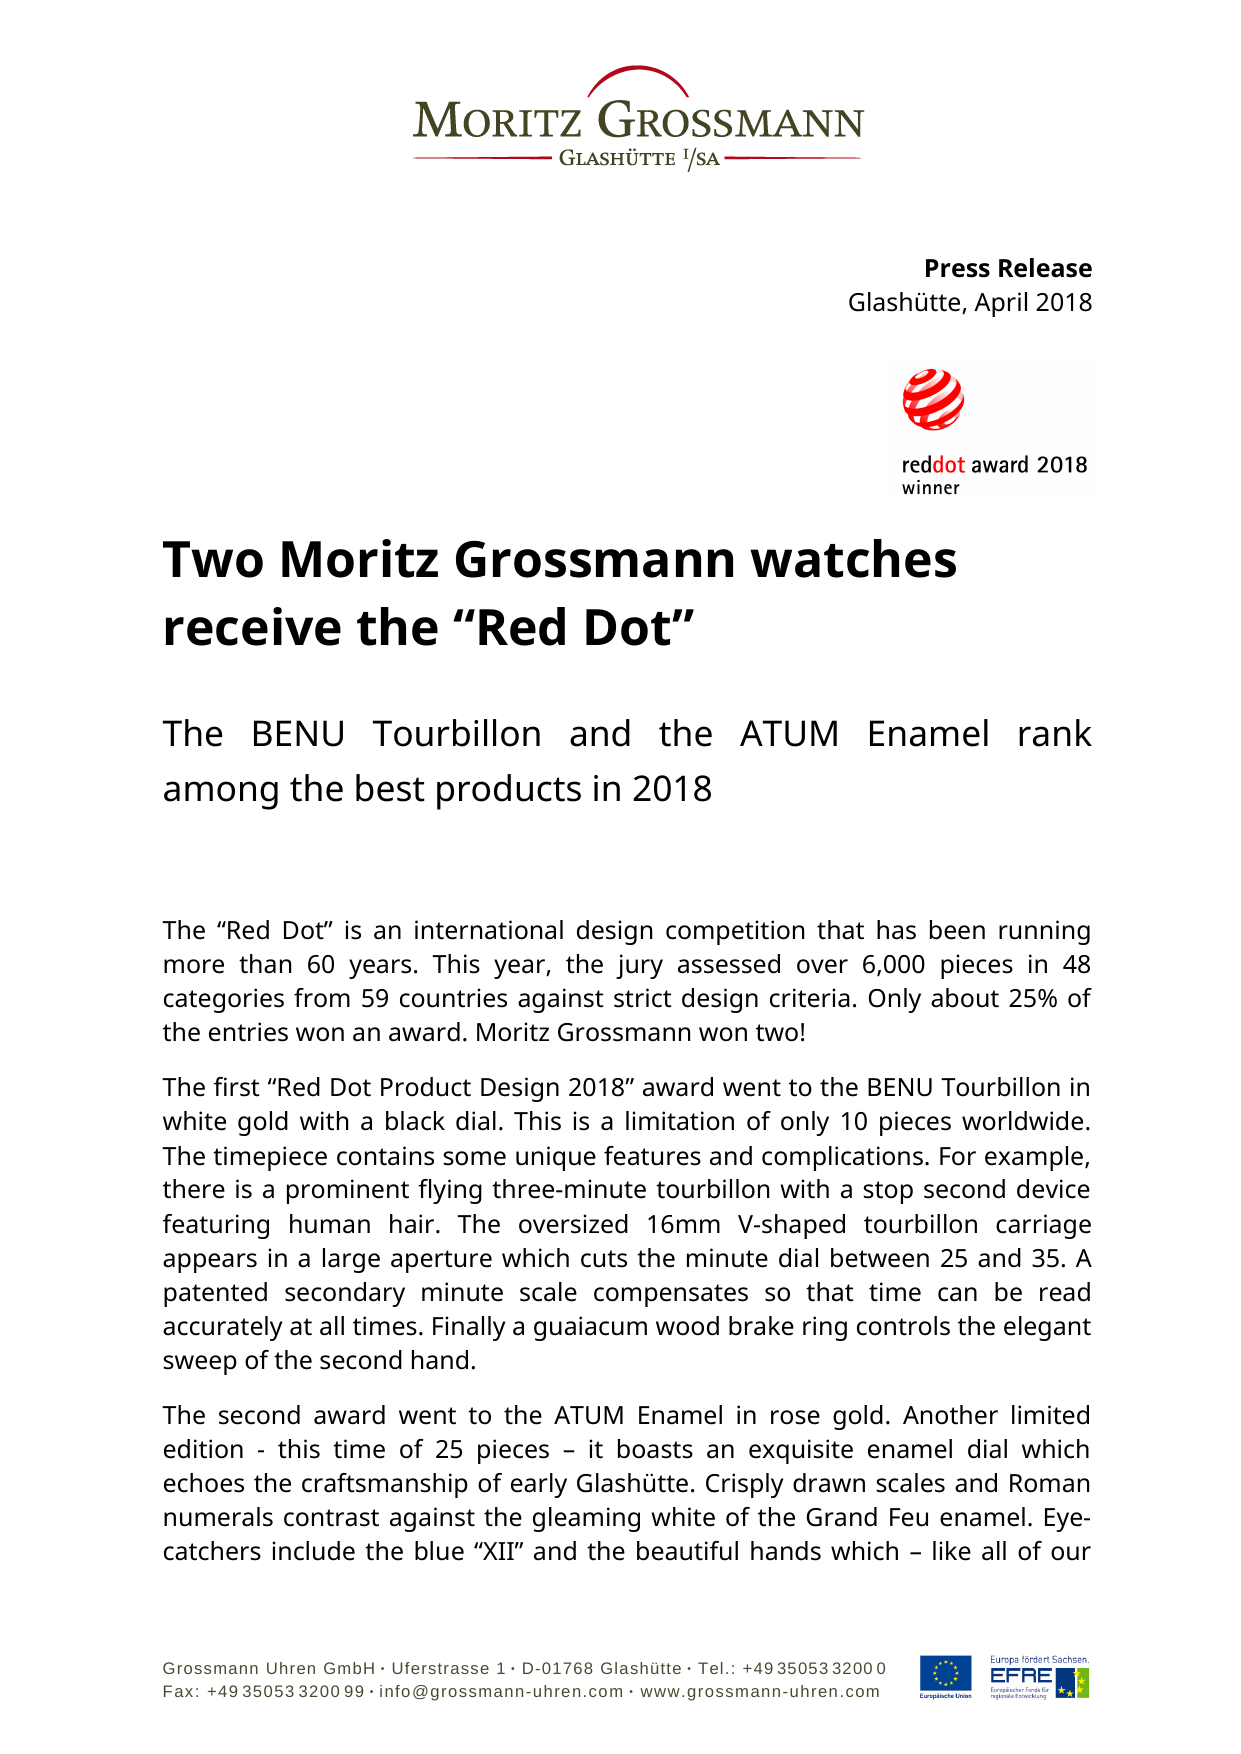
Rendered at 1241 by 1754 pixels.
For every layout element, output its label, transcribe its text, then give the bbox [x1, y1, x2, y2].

picture [913, 1649, 1097, 1708]
text The first “Red Dot Product Design 2018” award went to the BENU Tourbillon in white gold with a black dial. This is a limitation of only 10 pieces worldwide. The timepiece contains some unique features and complications. For example, there is a prominent flying three-minute tourbillon with a stop second device featuring human hair. The oversized 16mm V-shaped tourbillon carriage appears in a large aperture which cuts the minute dial between 25 and 35. A patented secondary minute scale compensates so that time can be read accurately at all times. Finally a guaiacum wood brake ring controls the elegant sweep of the second hand. [162, 1070, 1093, 1377]
text The BENU Tourbillon and the ATUM Enamel rank among the best products in 2018 [162, 708, 1093, 812]
picture [891, 358, 1098, 499]
picture [16, 0, 1241, 206]
text Two Moritz Grossmann watches receive the “Red Dot” [162, 523, 1093, 660]
text The “Red Dot” is an international design competition that has been running more than 60 years. This year, the jury assessed over 6,000 pieces in 48 categories from 59 countries against strict design criteria. Only about 25% of the entries won an award. Moritz Grossmann won two! [162, 913, 1093, 1049]
text Glashütte, April 2018 [162, 285, 1093, 319]
text Press Release [162, 251, 1093, 285]
